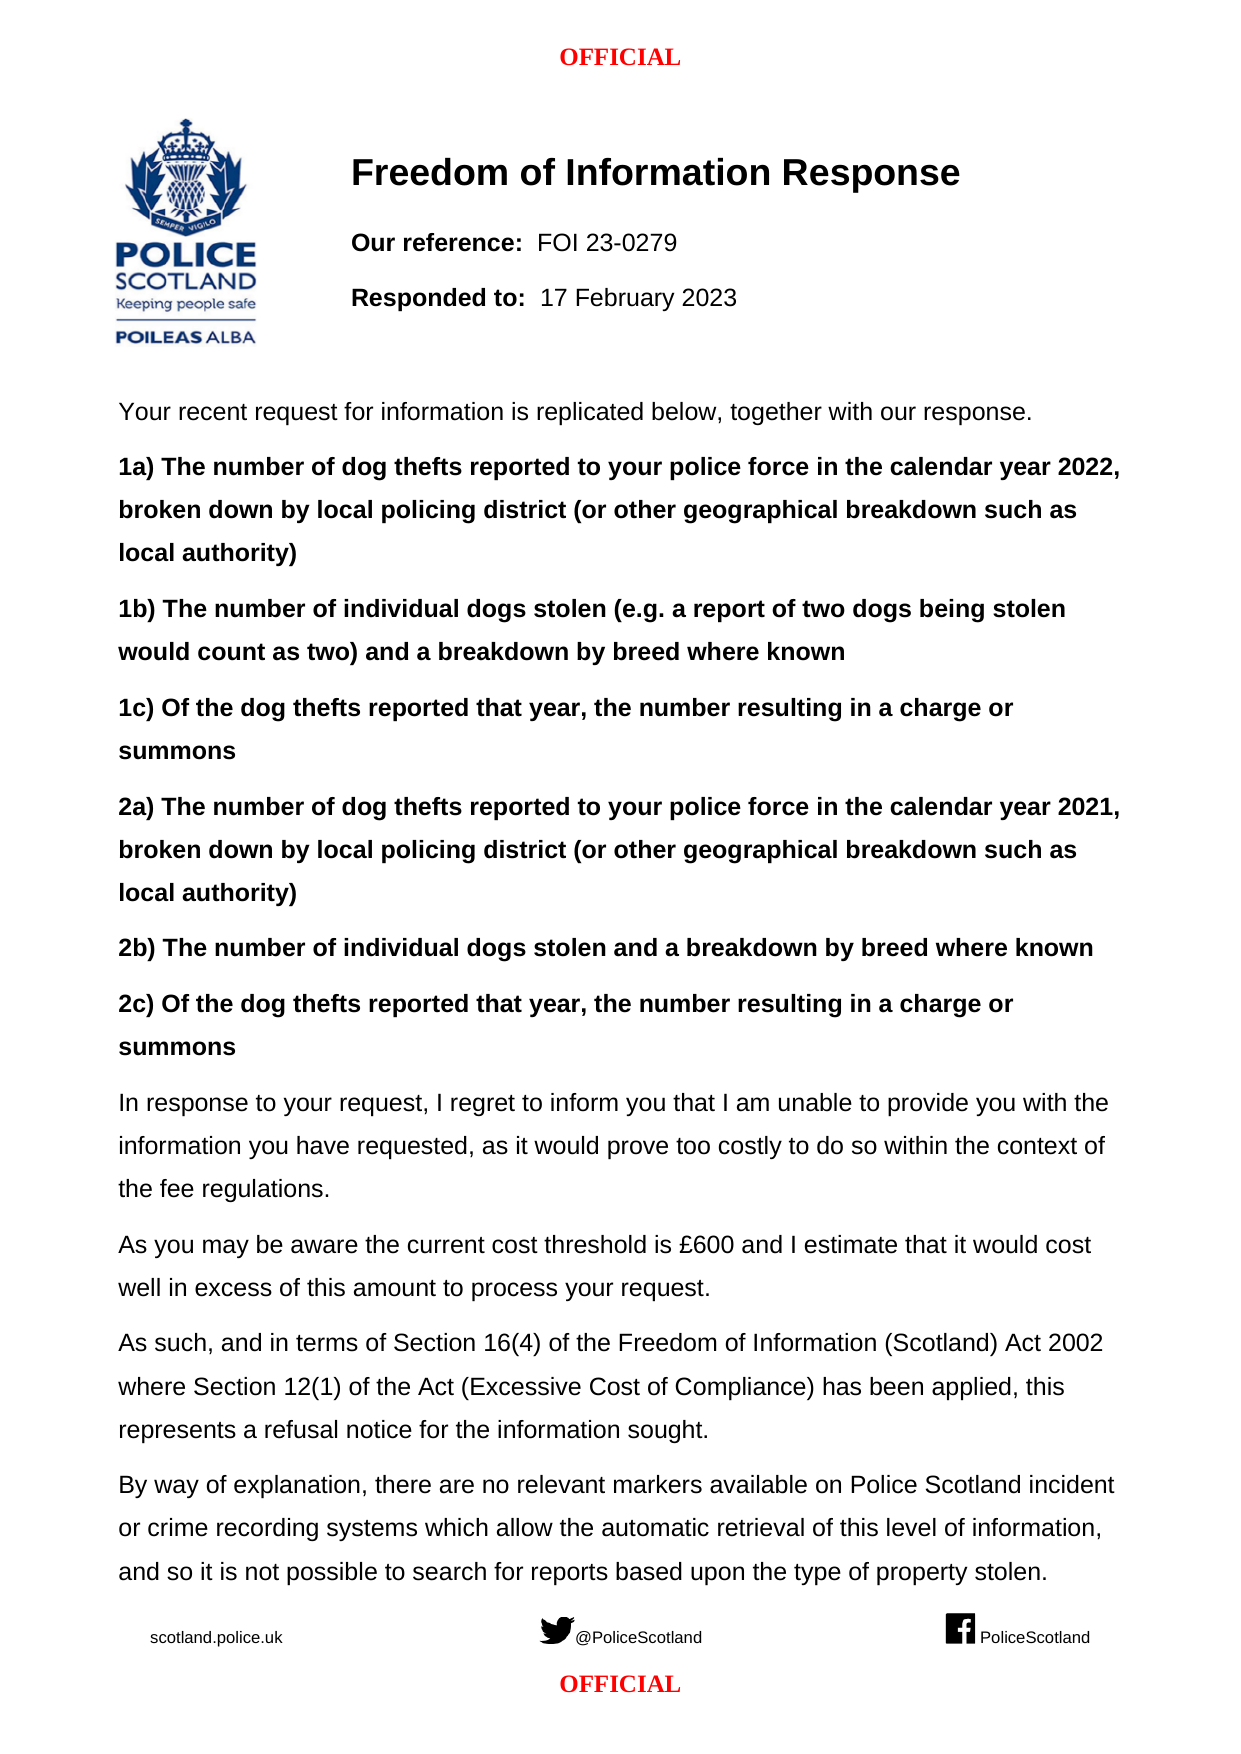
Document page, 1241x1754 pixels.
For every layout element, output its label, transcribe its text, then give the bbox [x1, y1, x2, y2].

text 2a) The number of dog thefts reported to your police force in the calendar year 2021, broken down by local policing district (or other geographical breakdown such as local authority) [118, 791, 1122, 906]
picture [538, 1617, 575, 1644]
text As such, and in terms of Section 16(4) of the Freedom of Information (Scotland) Act 2002 where Section 12(1) of the Act (Excessive Cost of Compliance) has been applied, this represents a refusal notice for the information sought. [118, 1328, 1122, 1443]
text As you may be aware the current cost threshold is £600 and I estimate that it would cost well in excess of this amount to process your request. [118, 1229, 1122, 1301]
text In response to your request, I regret to inform you that I am unable to provide you with the information you have requested, as it would prove too costly to do so within the context of the fee regulations. [118, 1088, 1122, 1203]
picture [945, 1613, 976, 1644]
picture [114, 118, 257, 347]
text 1a) The number of dog thefts reported to your police force in the calendar year 2022, broken down by local policing district (or other geographical breakdown such as local authority) [118, 452, 1122, 567]
table_header [103, 118, 339, 384]
text By way of explanation, there are no relevant markers available on Police Scotland incident or crime recording systems which allow the automatic retrieval of this level of information, and so it is not possible to search for reports based upon the type of property stolen. [118, 1470, 1122, 1585]
text Your recent request for information is replicated below, together with our response. [118, 396, 1122, 425]
text 1b) The number of individual dogs stolen (e.g. a report of two dogs being stolen would count as two) and a breakdown by breed where known [118, 594, 1122, 666]
text 1c) Of the dog thefts reported that year, the number resulting in a charge or summons [118, 693, 1122, 764]
text 2c) Of the dog thefts reported that year, the number resulting in a charge or summons [118, 989, 1122, 1061]
table_header Freedom of Information Response Our reference: FOI 23-0279 Responded to: 17 February 2023 [340, 118, 1121, 384]
text 2b) The number of individual dogs stolen and a breakdown by breed where known [118, 933, 1122, 962]
